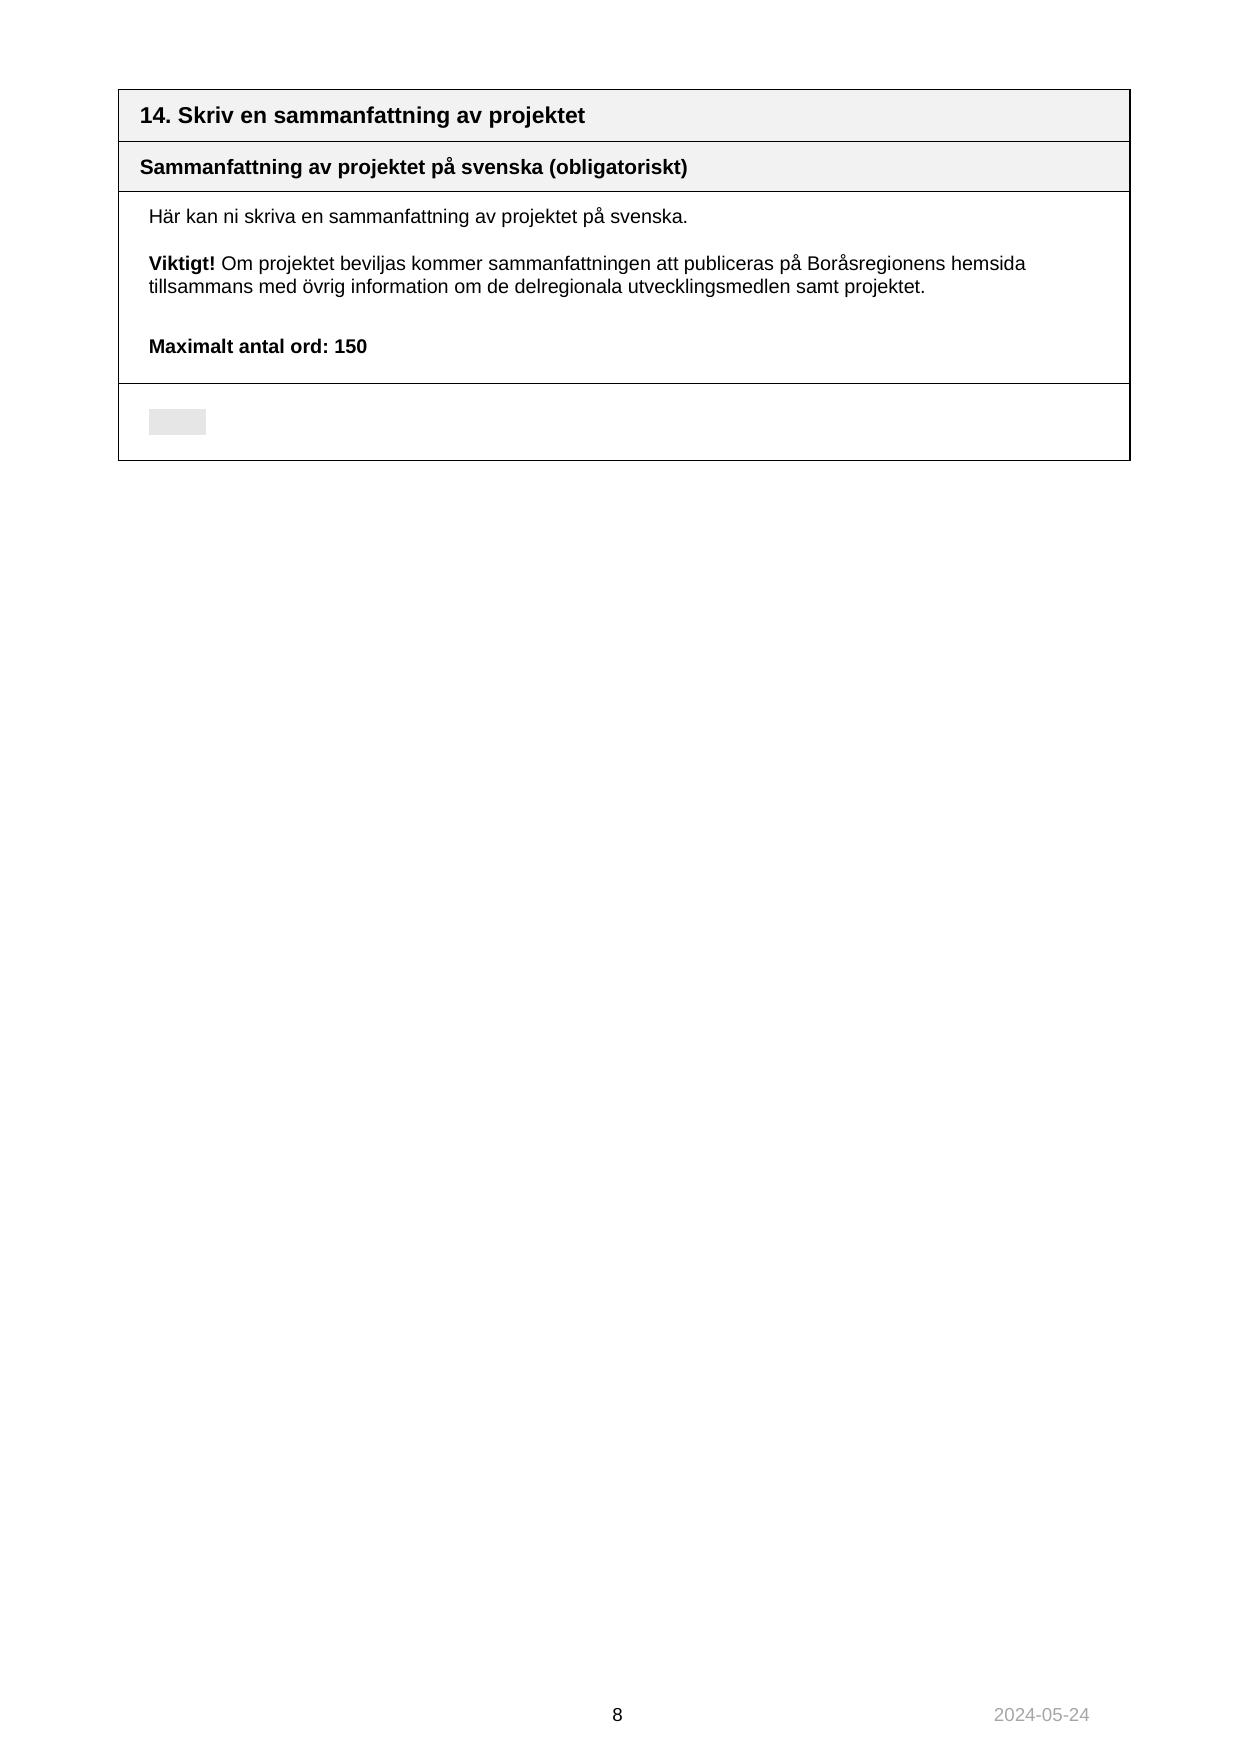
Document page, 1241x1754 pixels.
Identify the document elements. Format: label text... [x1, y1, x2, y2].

table_header 14. Skriv en sammanfattning av projektet [119, 90, 1129, 141]
table_cell Sammanfattning av projektet på svenska (obligatoriskt) [119, 142, 1129, 191]
table_cell Här kan ni skriva en sammanfattning av projektet på svenska. Viktigt! Om projektet beviljas kommer sammanfattningen att publiceras på Boråsregionens hemsida tillsammans med övrig information om de delregionala utvecklingsmedlen samt projektet. Maximalt antal ord: 150 [119, 192, 1129, 383]
table_cell [119, 384, 1129, 459]
